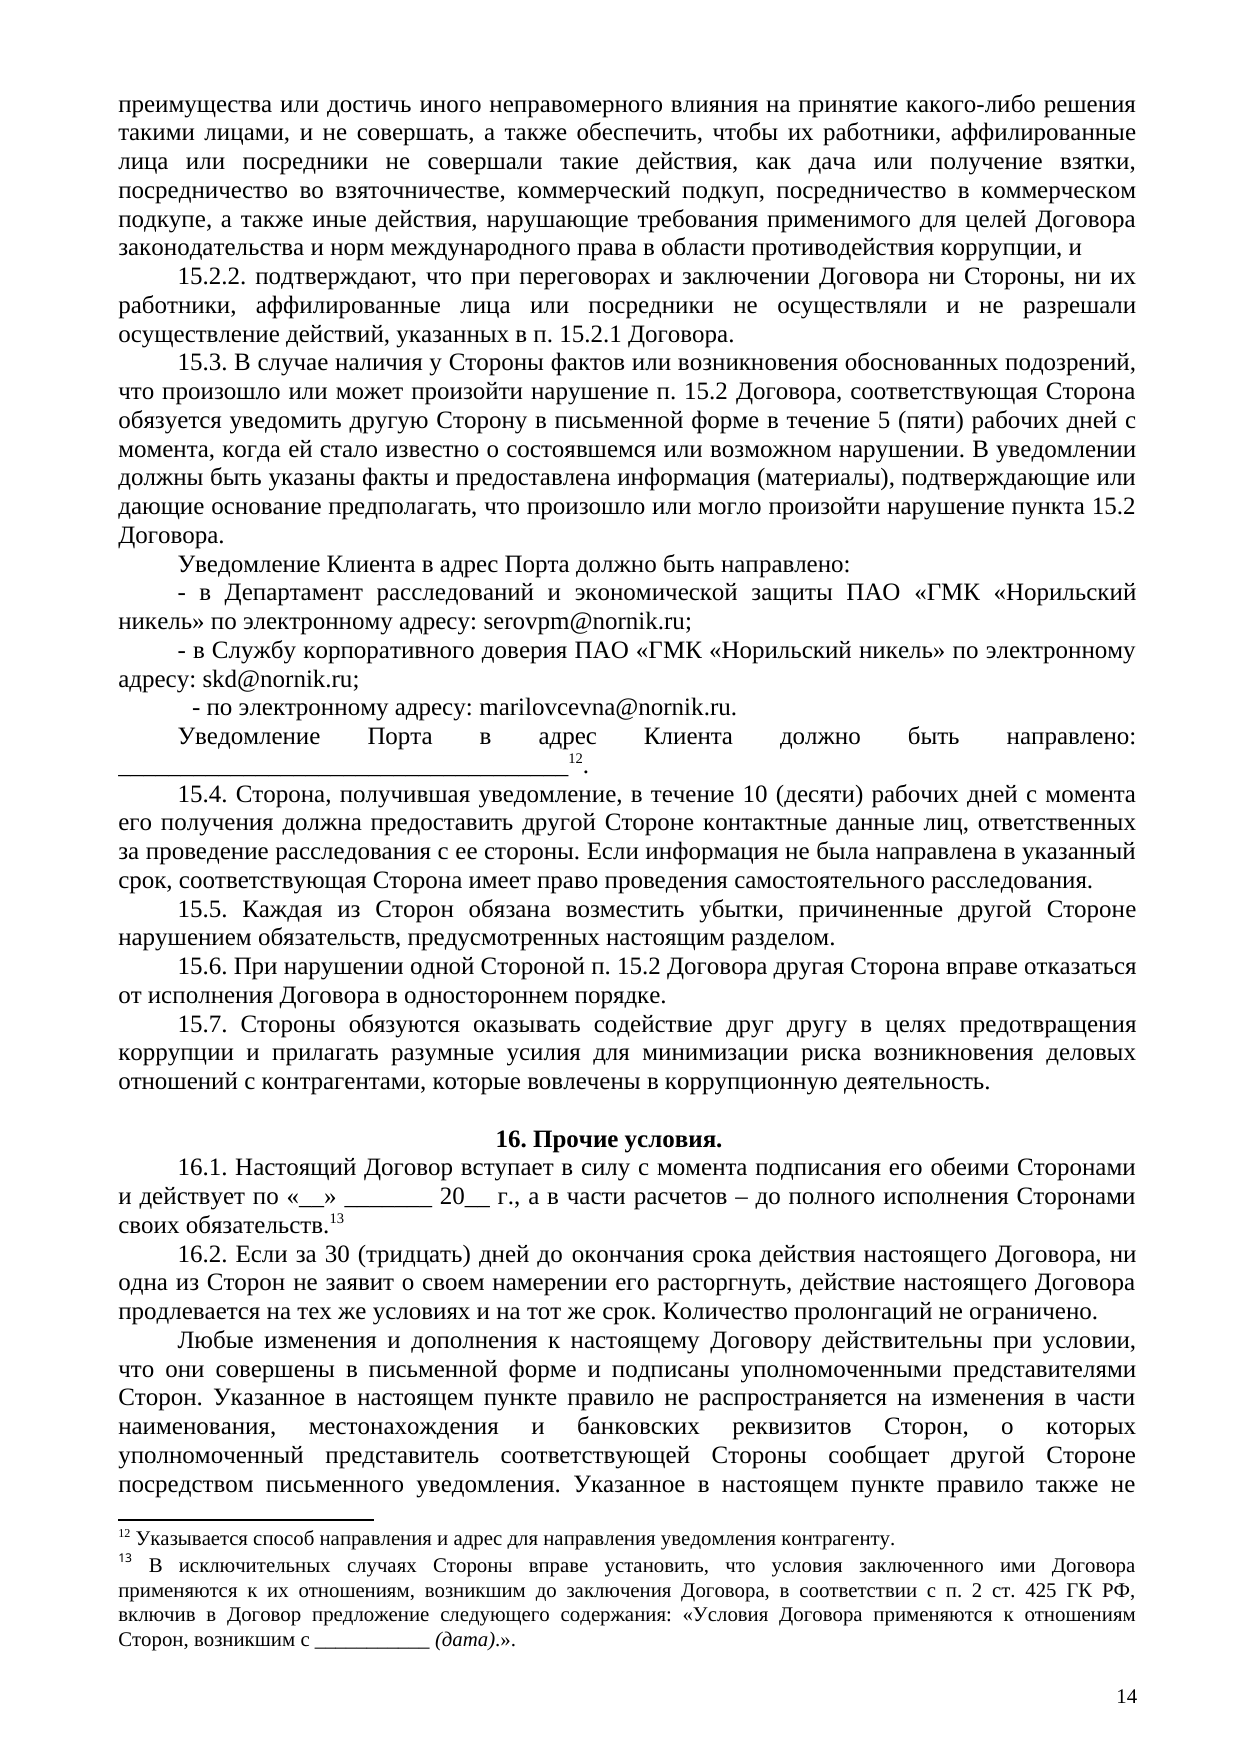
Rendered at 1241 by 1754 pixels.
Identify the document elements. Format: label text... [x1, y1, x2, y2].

text 16.1. Настоящий Договор вступает в силу с момента подписания его обеими Сторонами и действует по «__» _______ 20__ г., а в части расчетов – до полного исполнения Сторонами своих обязательств. [118, 1152, 1137, 1239]
text - по электронному адресу: marilovcevna@nornik.ru. [118, 692, 1137, 721]
list Прочие условия. [81, 1124, 1137, 1152]
text 16.2. Если за 30 (тридцать) дней до окончания срока действия настоящего Договора, ни одна из Сторон не заявит о своем намерении его расторгнуть, действие настоящего Договора продлевается на тех же условиях и на тот же срок. Количество пролонгаций не ограничено. [118, 1239, 1137, 1325]
text Уведомление Клиента в адрес Порта должно быть направлено: [118, 549, 1137, 577]
text 15.5. Каждая из Сторон обязана возместить убытки, причиненные другой Стороне нарушением обязательств, предусмотренных настоящим разделом. [118, 894, 1137, 951]
text 15.3. В случае наличия у Стороны фактов или возникновения обоснованных подозрений, что произошло или может произойти нарушение п. 15.2 Договора, соответствующая Сторона обязуется уведомить другую Сторону в письменной форме в течение 5 (пяти) рабочих дней с момента, когда ей стало известно о состоявшемся или возможном нарушении. В уведомлении должны быть указаны факты и предоставлена информация (материалы), подтверждающие или дающие основание предполагать, что произошло или могло произойти нарушение пункта 15.2 Договора. [118, 347, 1137, 549]
text 15.4. Сторона, получившая уведомление, в течение 10 (десяти) рабочих дней с момента его получения должна предоставить другой Стороне контактные данные лиц, ответственных за проведение расследования с ее стороны. Если информация не была направлена в указанный срок, соответствующая Сторона имеет право проведения самостоятельного расследования. [118, 779, 1137, 894]
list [118, 89, 1137, 261]
list Уведомление Порта в адрес Клиента должно быть направлено: ____________________________________. [118, 721, 1137, 779]
text 15.6. При нарушении одной Стороной п. 15.2 Договора другая Сторона вправе отказаться от исполнения Договора в одностороннем порядке. [118, 951, 1137, 1009]
list - в Службу корпоративного доверия ПАО «ГМК «Норильский никель» по электронному адресу: skd@nornik.ru; [118, 635, 1137, 692]
text 15.7. Стороны обязуются оказывать содействие друг другу в целях предотвращения коррупции и прилагать разумные усилия для минимизации риска возникновения деловых отношений с контрагентами, которые вовлечены в коррупционную деятельность. [118, 1009, 1137, 1095]
list 15.2.2. подтверждают, что при переговорах и заключении Договора ни Стороны, ни их работники, аффилированные лица или посредники не осуществляли и не разрешали осуществление действий, указанных в п. 15.2.1 Договора. [118, 261, 1137, 347]
list - в Департамент расследований и экономической защиты ПАО «ГМК «Норильский никель» по электронному адресу: serovpm@nornik.ru; [118, 577, 1137, 635]
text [118, 1325, 1137, 1497]
